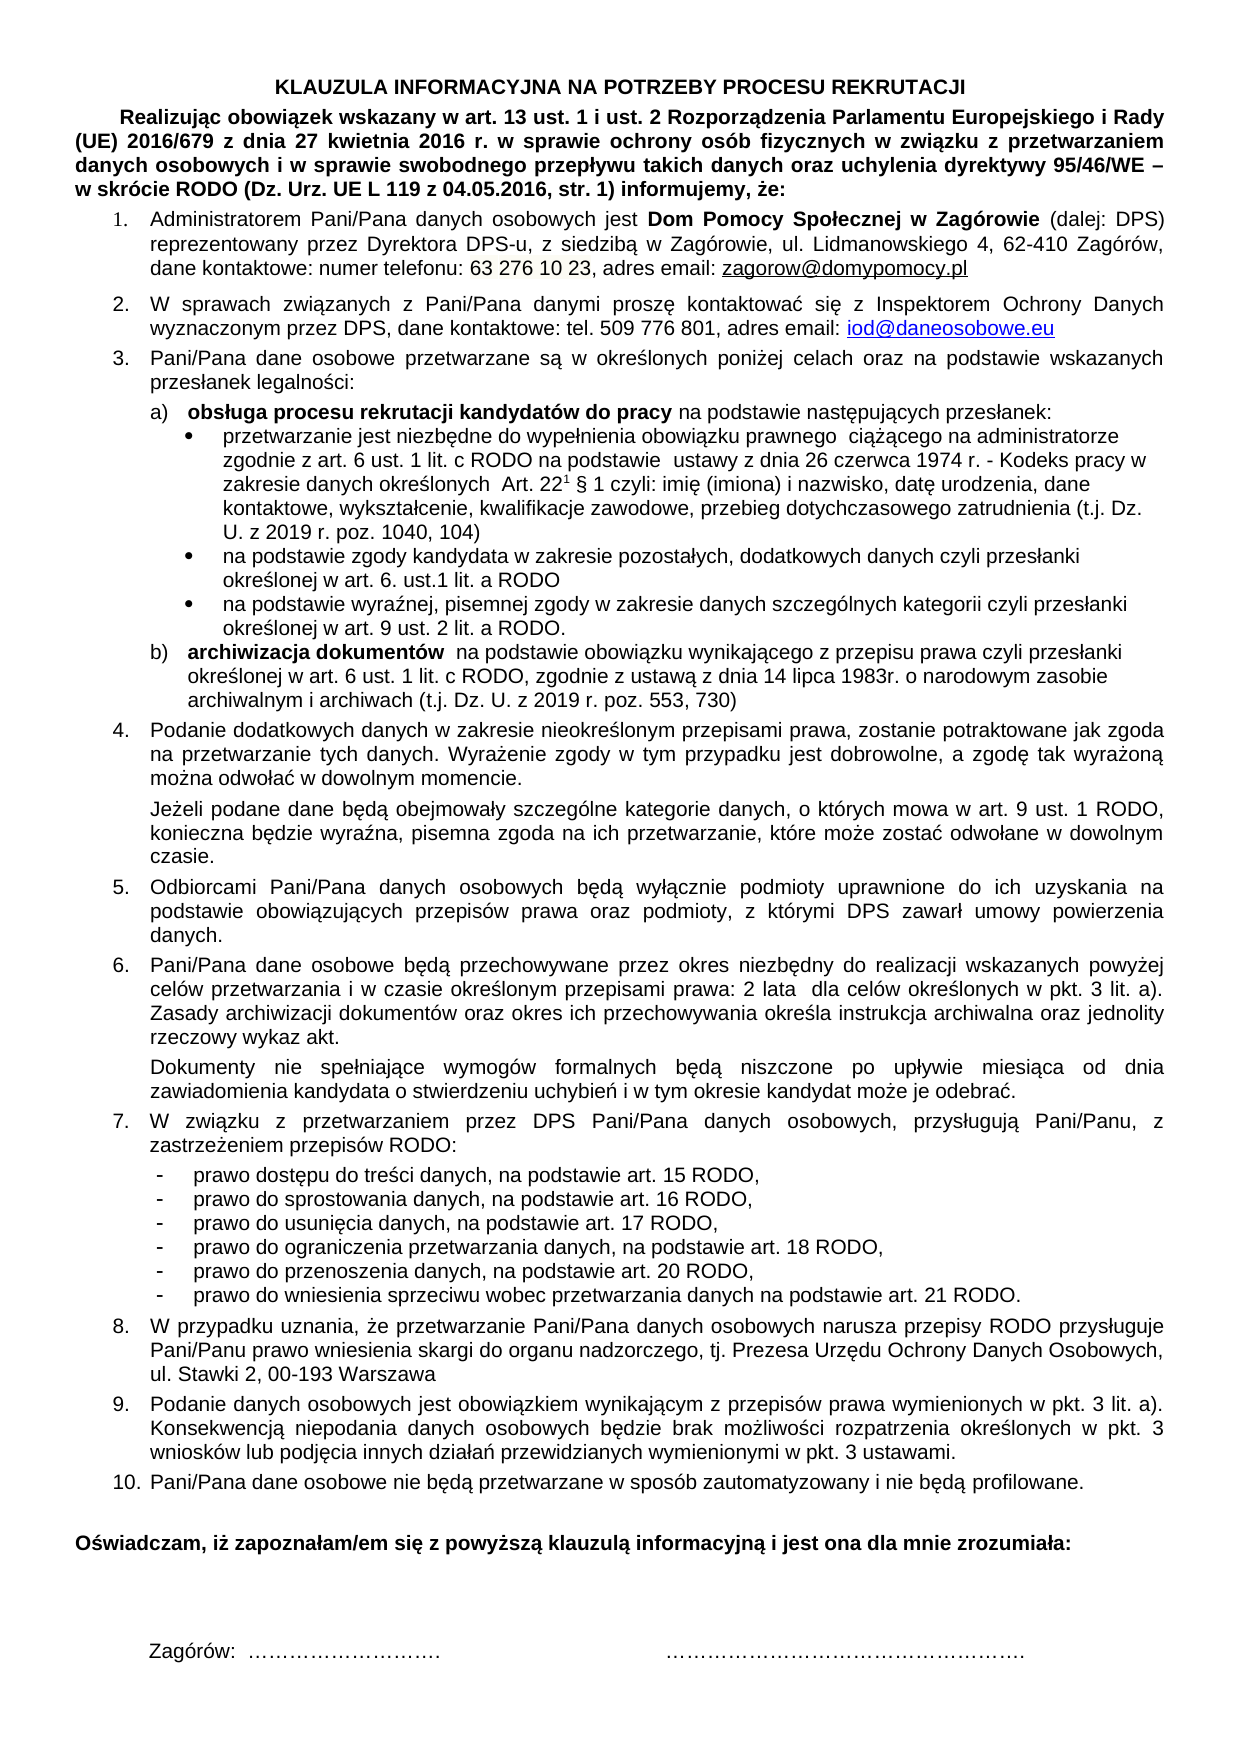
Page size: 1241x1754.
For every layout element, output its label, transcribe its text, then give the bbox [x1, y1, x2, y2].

list przetwarzanie jest niezbędne do wypełnienia obowiązku prawnego ciążącego na administratorze zgodnie z art. 6 ust. 1 lit. c RODO na podstawie ustawy z dnia 26 czerwca 1974 r. - Kodeks pracy w zakresie danych określonych Art. 221 § 1 czyli: imię (imiona) i nazwisko, datę urodzenia, dane kontaktowe, wykształcenie, kwalifikacje zawodowe, przebieg dotychczasowego zatrudnienia (t.j. Dz. U. z 2019 r. poz. 1040, 104) [185, 424, 1159, 544]
list prawo do sprostowania danych, na podstawie art. 16 RODO, [156, 1187, 1165, 1211]
text Oświadczam, iż zapoznałam/em się z powyższą klauzulą informacyjną i jest ona dla mnie zrozumiała: [75, 1530, 1165, 1554]
list prawo dostępu do treści danych, na podstawie art. 15 RODO, [156, 1163, 1165, 1187]
list obsługa procesu rekrutacji kandydatów do pracy na podstawie następujących przesłanek: [150, 400, 1159, 424]
text Zagórów: ………………………. ……………………………………………. [75, 1639, 1165, 1663]
list Odbiorcami Pani/Pana danych osobowych będą wyłącznie podmioty uprawnione do ich uzyskania na podstawie obowiązujących przepisów prawa oraz podmioty, z którymi DPS zawarł umowy powierzenia danych. [112, 874, 1165, 946]
list prawo do usunięcia danych, na podstawie art. 17 RODO, [156, 1211, 1165, 1235]
list Podanie dodatkowych danych w zakresie nieokreślonym przepisami prawa, zostanie potraktowane jak zgoda na przetwarzanie tych danych. Wyrażenie zgody w tym przypadku jest dobrowolne, a zgodę tak wyrażoną można odwołać w dowolnym momencie. [112, 718, 1165, 790]
text Jeżeli podane dane będą obejmowały szczególne kategorie danych, o których mowa w art. 9 ust. 1 RODO, konieczna będzie wyraźna, pisemna zgoda na ich przetwarzanie, które może zostać odwołane w dowolnym czasie. [150, 796, 1165, 868]
list W przypadku uznania, że przetwarzanie Pani/Pana danych osobowych narusza przepisy RODO przysługuje Pani/Panu prawo wniesienia skargi do organu nadzorczego, tj. Prezesa Urzędu Ochrony Danych Osobowych, ul. Stawki 2, 00-193 Warszawa [112, 1314, 1165, 1386]
list archiwizacja dokumentów na podstawie obowiązku wynikającego z przepisu prawa czyli przesłanki określonej w art. 6 ust. 1 lit. c RODO, zgodnie z ustawą z dnia 14 lipca 1983r. o narodowym zasobie archiwalnym i archiwach (t.j. Dz. U. z 2019 r. poz. 553, 730) [150, 640, 1159, 712]
list na podstawie zgody kandydata w zakresie pozostałych, dodatkowych danych czyli przesłanki określonej w art. 6. ust.1 lit. a RODO [185, 544, 1159, 592]
text KLAUZULA INFORMACYJNA NA POTRZEBY PROCESU REKRUTACJI [75, 75, 1165, 99]
list W związku z przetwarzaniem przez DPS Pani/Pana danych osobowych, przysługują Pani/Panu, z zastrzeżeniem przepisów RODO: [112, 1109, 1165, 1157]
text Dokumenty nie spełniające wymogów formalnych będą niszczone po upływie miesiąca od dnia zawiadomienia kandydata o stwierdzeniu uchybień i w tym okresie kandydat może je odebrać. [150, 1055, 1165, 1103]
list Pani/Pana dane osobowe będą przechowywane przez okres niezbędny do realizacji wskazanych powyżej celów przetwarzania i w czasie określonym przepisami prawa: 2 lata dla celów określonych w pkt. 3 lit. a). Zasady archiwizacji dokumentów oraz okres ich przechowywania określa instrukcja archiwalna oraz jednolity rzeczowy wykaz akt. [112, 953, 1165, 1048]
list na podstawie wyraźnej, pisemnej zgody w zakresie danych szczególnych kategorii czyli przesłanki określonej w art. 9 ust. 2 lit. a RODO. [185, 592, 1159, 640]
list prawo do wniesienia sprzeciwu wobec przetwarzania danych na podstawie art. 21 RODO. [156, 1283, 1165, 1307]
list prawo do ograniczenia przetwarzania danych, na podstawie art. 18 RODO, [156, 1235, 1165, 1259]
list Administratorem Pani/Pana danych osobowych jest Dom Pomocy Społecznej w Zagórowie (dalej: DPS) reprezentowany przez Dyrektora DPS-u, z siedzibą w Zagórowie, ul. Lidmanowskiego 4, 62-410 Zagórów, dane kontaktowe: numer telefonu: 63 276 10 23, adres email: zagorow@domypomocy.pl [112, 207, 1165, 279]
list Pani/Pana dane osobowe nie będą przetwarzane w sposób zautomatyzowany i nie będą profilowane. [112, 1470, 1165, 1494]
list prawo do przenoszenia danych, na podstawie art. 20 RODO, [156, 1259, 1165, 1283]
text Realizując obowiązek wskazany w art. 13 ust. 1 i ust. 2 Rozporządzenia Parlamentu Europejskiego i Rady (UE) 2016/679 z dnia 27 kwietnia 2016 r. w sprawie ochrony osób fizycznych w związku z przetwarzaniem danych osobowych i w sprawie swobodnego przepływu takich danych oraz uchylenia dyrektywy 95/46/WE – w skrócie RODO (Dz. Urz. UE L 119 z 04.05.2016, str. 1) informujemy, że: [75, 105, 1165, 201]
list Pani/Pana dane osobowe przetwarzane są w określonych poniżej celach oraz na podstawie wskazanych przesłanek legalności: [112, 346, 1165, 394]
list Podanie danych osobowych jest obowiązkiem wynikającym z przepisów prawa wymienionych w pkt. 3 lit. a). Konsekwencją niepodania danych osobowych będzie brak możliwości rozpatrzenia określonych w pkt. 3 wniosków lub podjęcia innych działań przewidzianych wymienionymi w pkt. 3 ustawami. [112, 1392, 1165, 1464]
list W sprawach związanych z Pani/Pana danymi proszę kontaktować się z Inspektorem Ochrony Danych wyznaczonym przez DPS, dane kontaktowe: tel. 509 776 801, adres email: iod@daneosobowe.eu [112, 292, 1165, 340]
